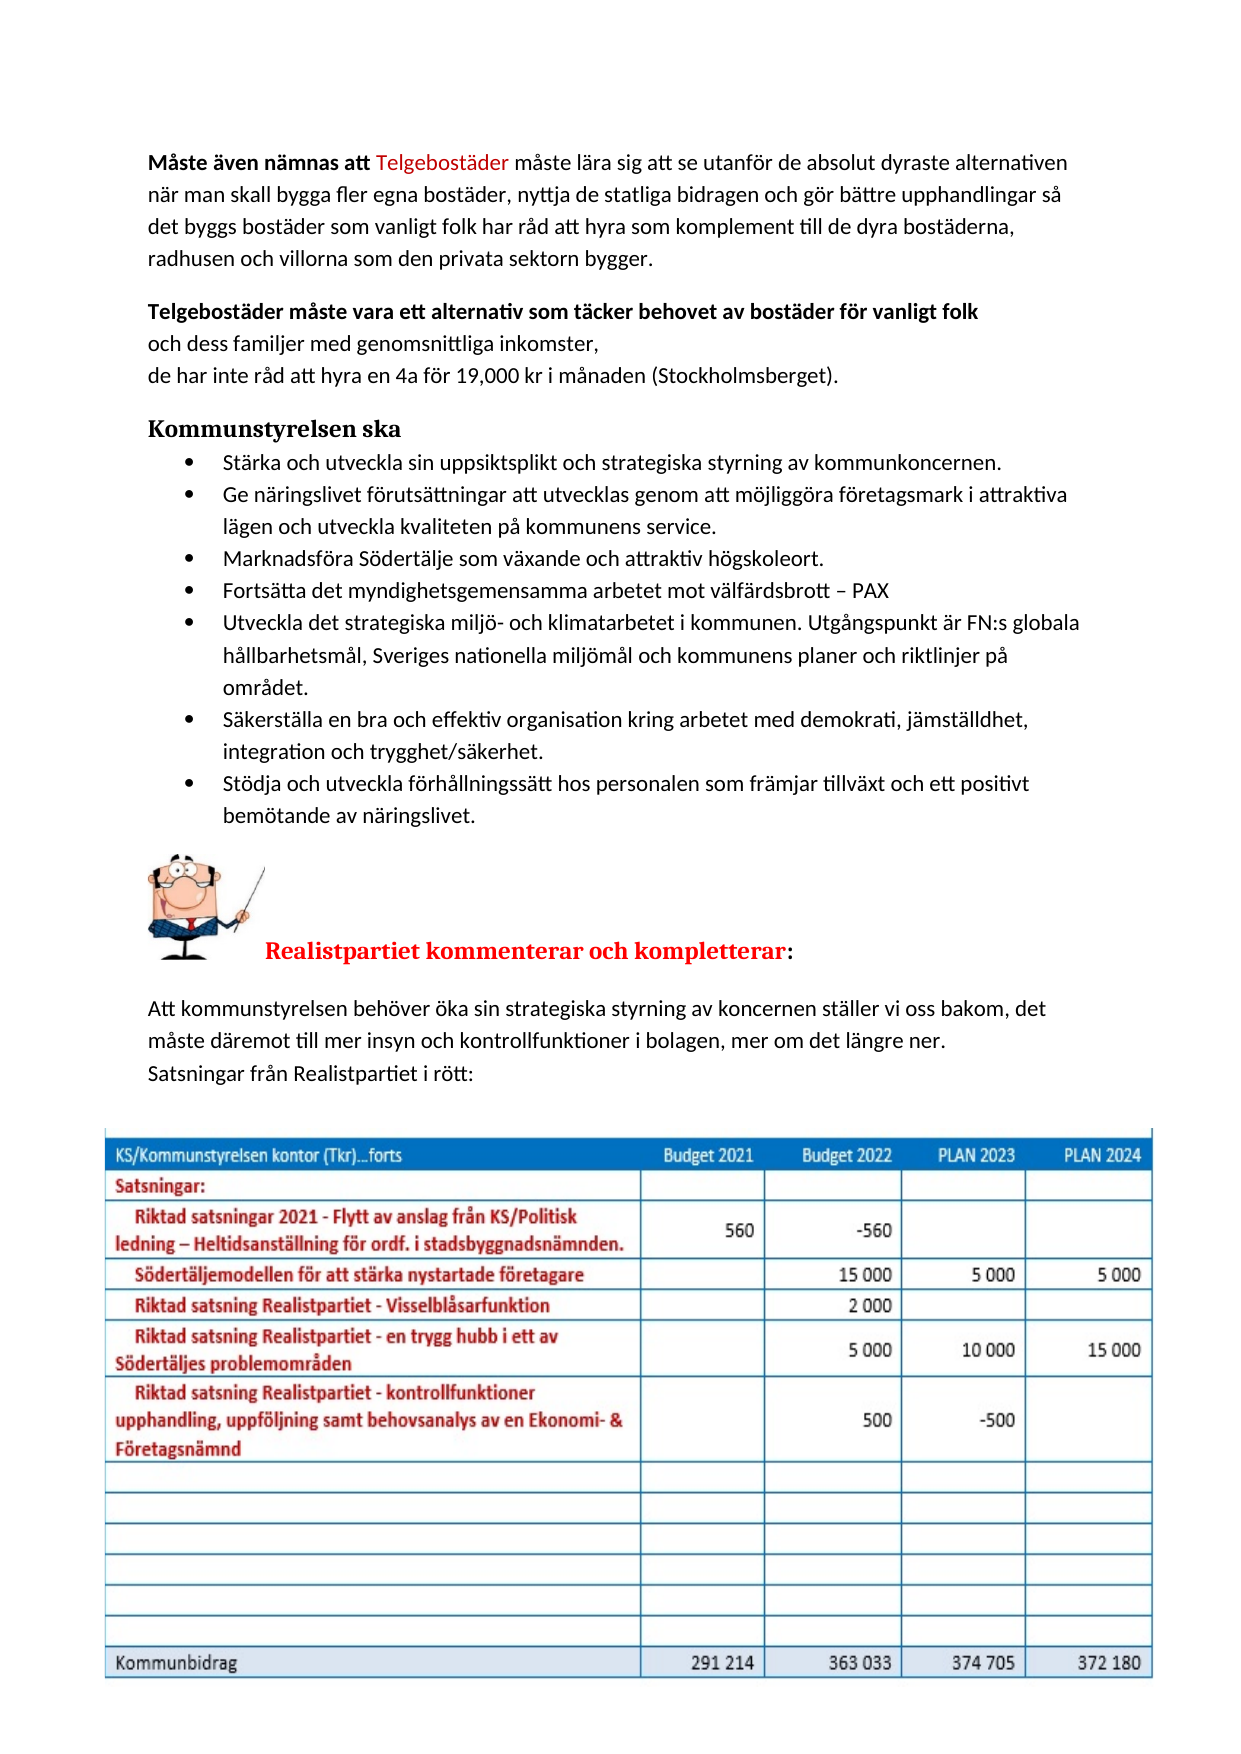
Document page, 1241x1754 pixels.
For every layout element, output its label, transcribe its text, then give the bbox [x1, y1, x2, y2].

text Realistpartiet kommenterar och kompletterar: [148, 855, 1093, 966]
list Stödja och utveckla förhållningssätt hos personalen som främjar tillväxt och ett positivt bemötande av näringslivet. [185, 769, 1093, 830]
text Måste även nämnas att Telgebostäder måste lära sig att se utanför de absolut dyraste alternativen när man skall bygga fler egna bostäder, nyttja de statliga bidragen och gör bättre upphandlingar så det byggs bostäder som vanligt folk har råd att hyra som komplement till de dyra bostäderna, radhusen och villorna som den privata sektorn bygger. [148, 148, 1093, 272]
list Utveckla det strategiska miljö- och klimatarbetet i kommunen. Utgångspunkt är FN:s globala hållbarhetsmål, Sveriges nationella miljömål och kommunens planer och riktlinjer på området. [185, 608, 1093, 701]
subtitle Kommunstyrelsen ska [148, 414, 1093, 443]
list Stärka och utveckla sin uppsiktsplikt och strategiska styrning av kommunkoncernen. [185, 448, 1093, 476]
picture [147, 854, 265, 960]
list Marknadsföra Södertälje som växande och attraktiv högskoleort. [185, 544, 1093, 572]
picture [104, 1128, 1156, 1687]
text Att kommunstyrelsen behöver öka sin strategiska styrning av koncernen ställer vi oss bakom, det måste däremot till mer insyn och kontrollfunktioner i bolagen, mer om det längre ner. Satsningar från Realistpartiet i rött: [148, 994, 1093, 1087]
list Säkerställa en bra och effektiv organisation kring arbetet med demokrati, jämställdhet, integration och trygghet/säkerhet. [185, 705, 1093, 765]
list Fortsätta det myndighetsgemensamma arbetet mot välfärdsbrott – PAX [185, 576, 1093, 604]
list Ge näringslivet förutsättningar att utvecklas genom att möjliggöra företagsmark i attraktiva lägen och utveckla kvaliteten på kommunens service. [185, 480, 1093, 540]
text Telgebostäder måste vara ett alternativ som täcker behovet av bostäder för vanligt folk och dess familjer med genomsnittliga inkomster, de har inte råd att hyra en 4a för 19,000 kr i månaden (Stockholmsberget). [148, 297, 1093, 389]
